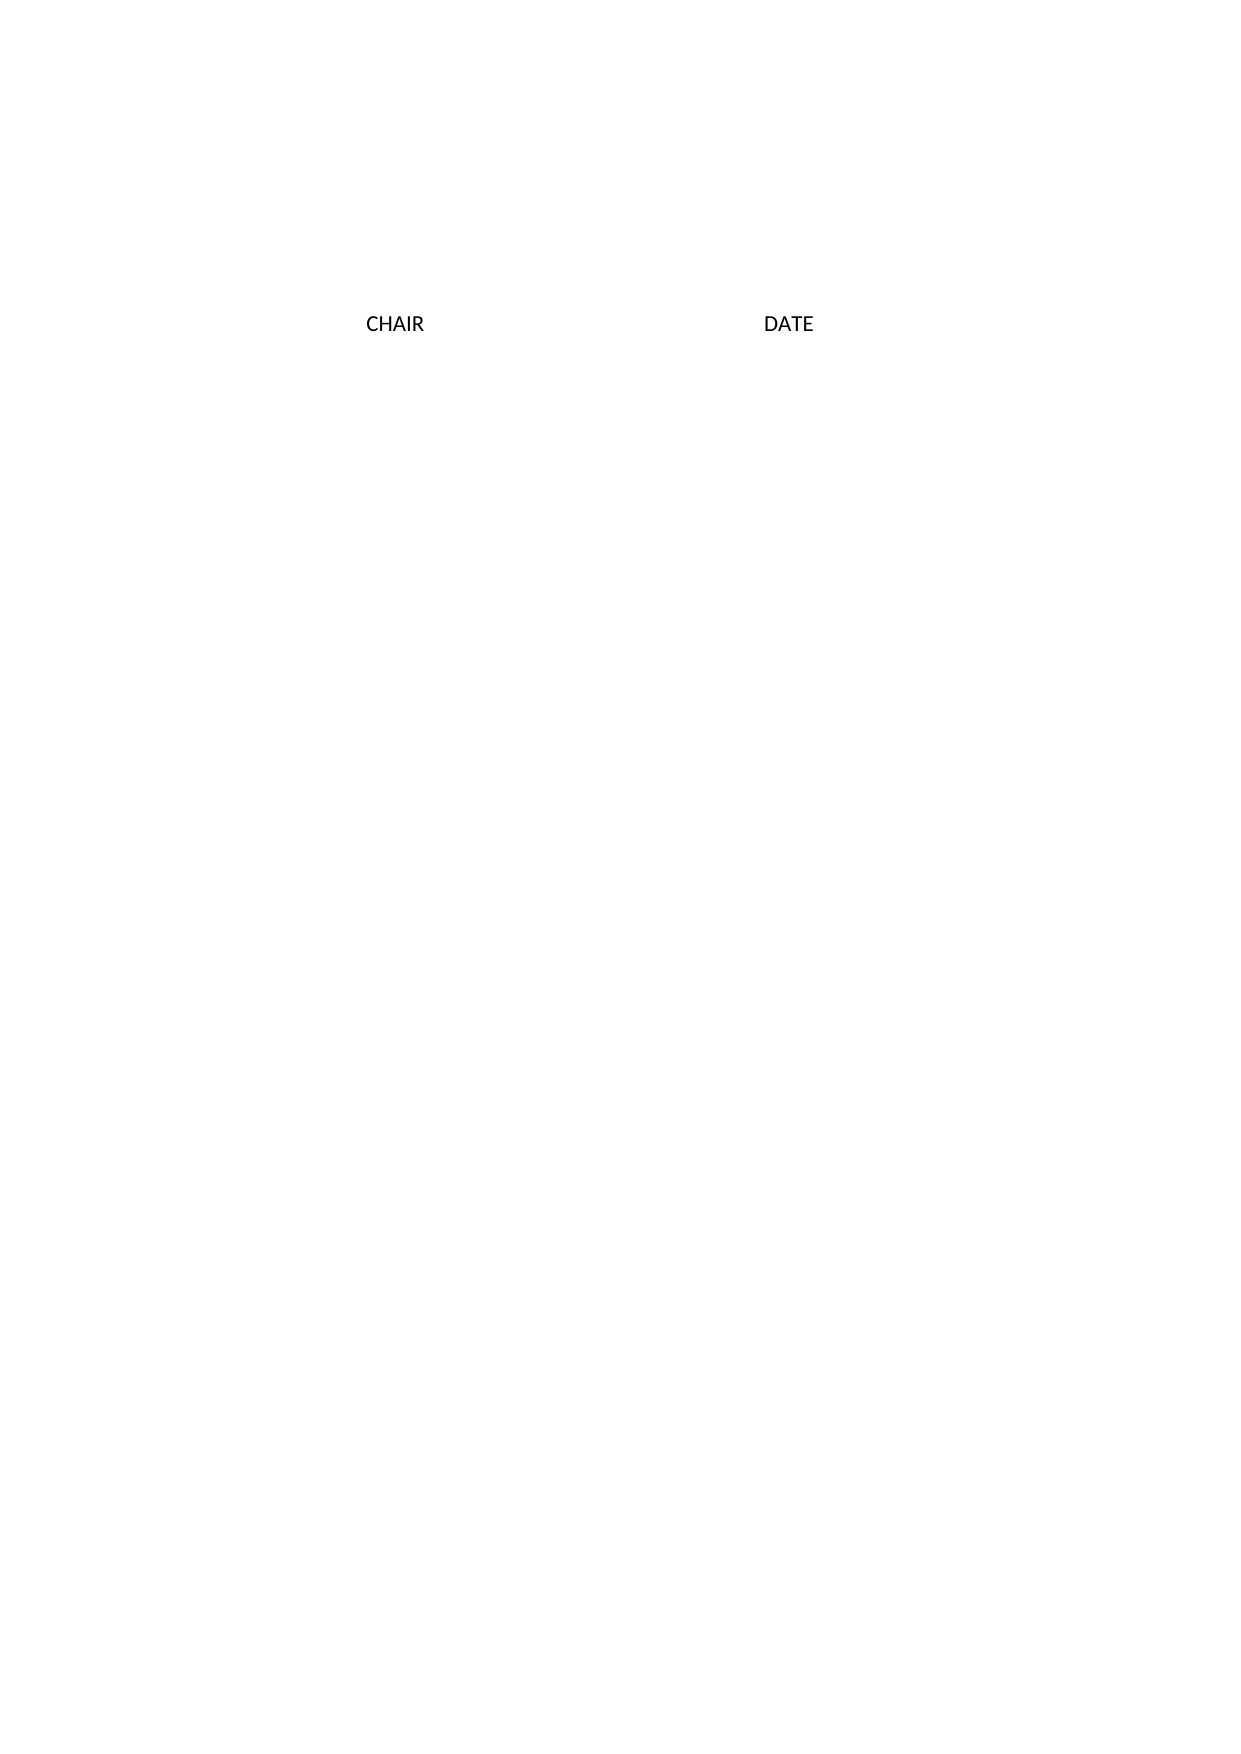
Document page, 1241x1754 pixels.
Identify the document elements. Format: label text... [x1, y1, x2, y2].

text CHAIR DATE [150, 309, 1090, 337]
